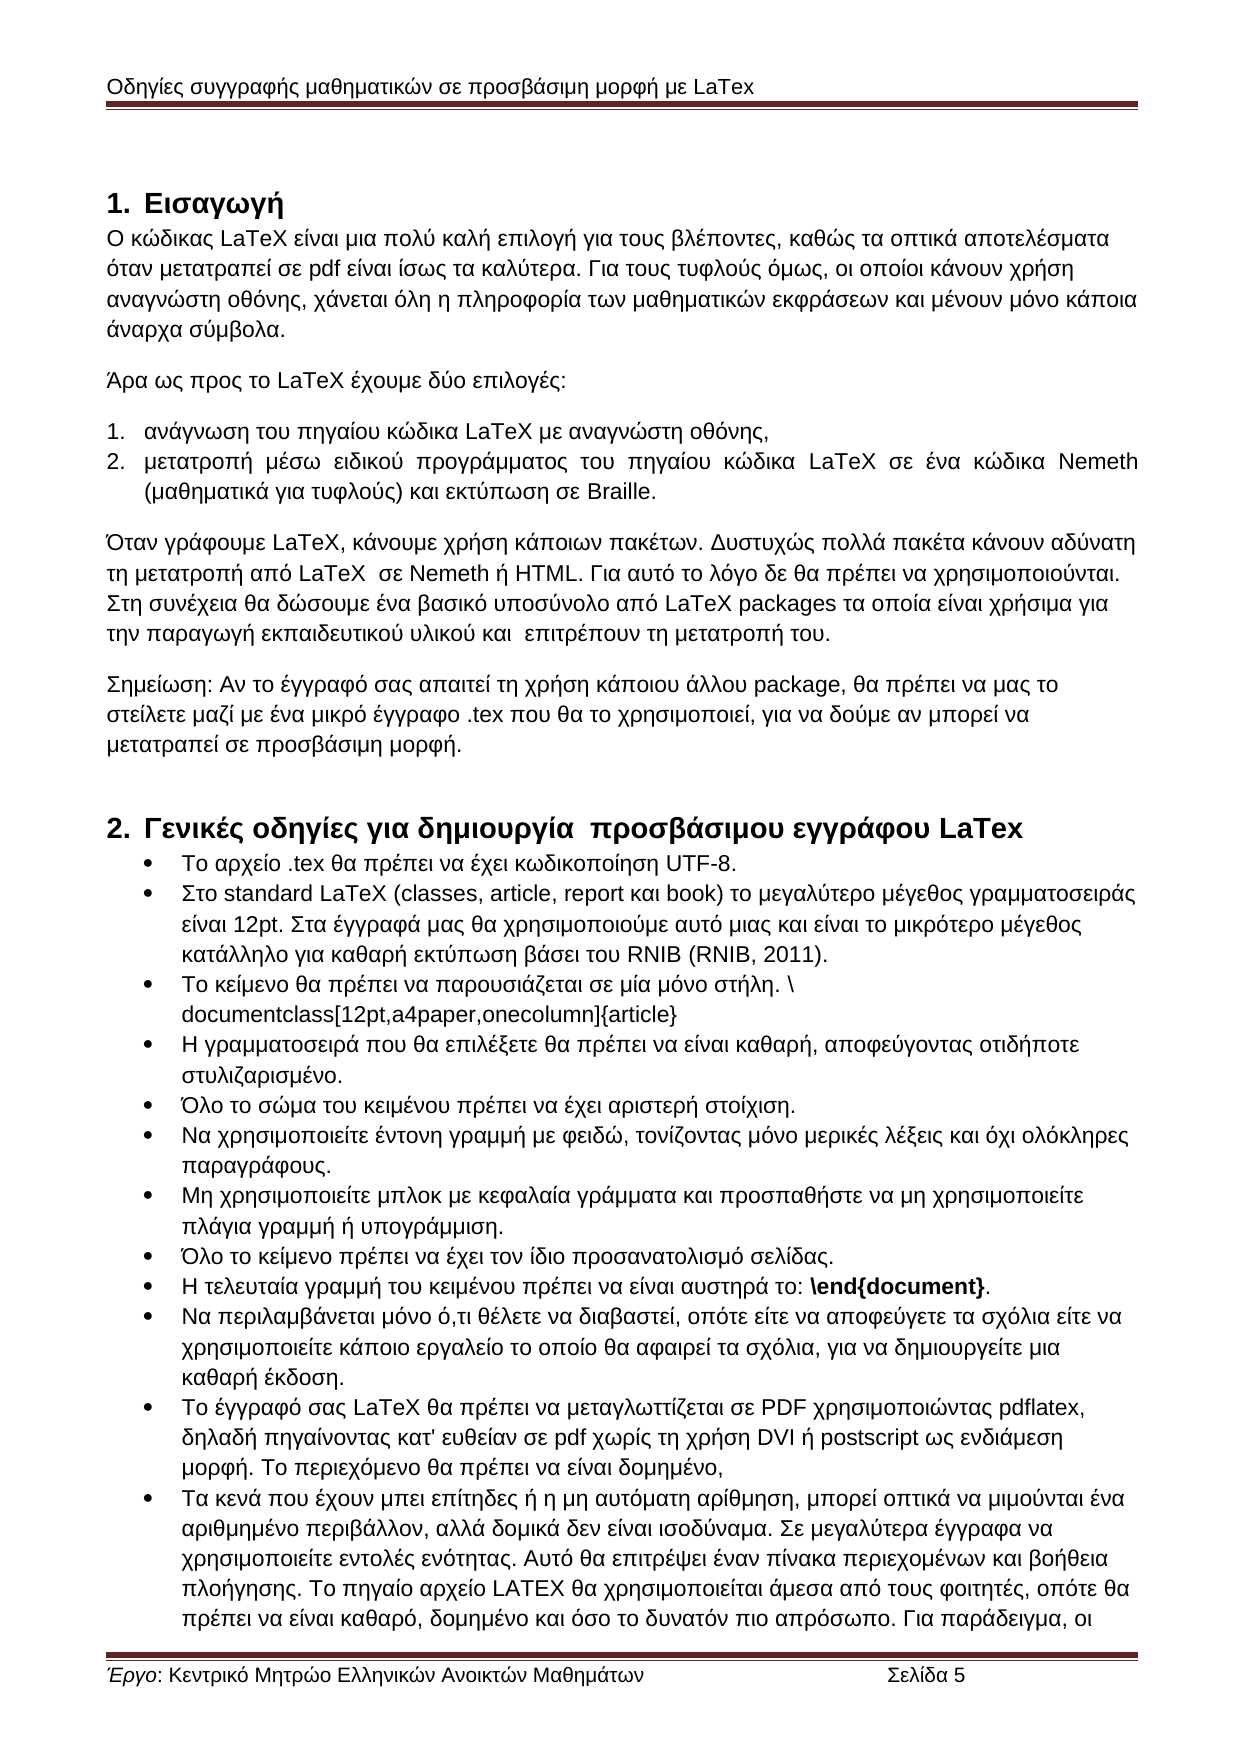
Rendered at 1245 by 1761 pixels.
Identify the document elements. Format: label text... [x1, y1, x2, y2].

text Άρα ως προς το LaTeX έχουμε δύο επιλογές: [106, 367, 1138, 393]
list Όλο το σώμα του κειμένου πρέπει να έχει αριστερή στοίχιση. [144, 1092, 1138, 1118]
text Σημείωση: Αν το έγγραφό σας απαιτεί τη χρήση κάποιου άλλου package, θα πρέπει να μας το στείλετε μαζί με ένα μικρό έγγραφο .tex που θα το χρησιμοποιεί, για να δούμε αν μπορεί να μετατραπεί σε προσβάσιμη μορφή. [106, 671, 1138, 758]
list Το κείμενο θα πρέπει να παρουσιάζεται σε μία μόνο στήλη. \documentclass[12pt,a4paper,onecolumn]{article} [144, 971, 1138, 1027]
list ανάγνωση του πηγαίου κώδικα LaTeX με αναγνώστη οθόνης, [106, 418, 1138, 444]
list Να χρησιμοποιείτε έντονη γραμμή με φειδώ, τονίζοντας μόνο μερικές λέξεις και όχι ολόκληρες παραγράφους. [144, 1122, 1138, 1178]
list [144, 1484, 1138, 1632]
list μετατροπή μέσω ειδικού προγράμματος του πηγαίου κώδικα LaTeX σε ένα κώδικα Nemeth (μαθηματικά για τυφλούς) και εκτύπωση σε Braille. [106, 448, 1138, 504]
list Το έγγραφό σας LaTeX θα πρέπει να μεταγλωττίζεται σε PDF χρησιμοποιώντας pdflatex, δηλαδή πηγαίνοντας κατ' ευθείαν σε pdf χωρίς τη χρήση DVI ή postscript ως ενδιάμεση μορφή. Το περιεχόμενο θα πρέπει να είναι δομημένο, [144, 1394, 1138, 1481]
list Η γραμματοσειρά που θα επιλέξετε θα πρέπει να είναι καθαρή, αποφεύγοντας οτιδήποτε στυλιζαρισμένο. [144, 1031, 1138, 1088]
list Το αρχείο .tex θα πρέπει να έχει κωδικοποίηση UTF-8. [144, 850, 1138, 876]
subtitle Γενικές οδηγίες για δημιουργία προσβάσιμου εγγράφου LaTex [106, 812, 1138, 845]
list Όλο το κείμενο πρέπει να έχει τον ίδιο προσανατολισμό σελίδας. [144, 1243, 1138, 1269]
list Στο standard LaTeX (classes, article, report και book) το μεγαλύτερο μέγεθος γραμματοσειράς είναι 12pt. Στα έγγραφά μας θα χρησιμοποιούμε αυτό μιας και είναι το μικρότερο μέγεθος κατάλληλο για καθαρή εκτύπωση βάσει του RNIB . [144, 880, 1138, 967]
text Ο κώδικας LaTeX είναι μια πολύ καλή επιλογή για τους βλέποντες, καθώς τα οπτικά αποτελέσματα όταν μετατραπεί σε pdf είναι ίσως τα καλύτερα. Για τους τυφλούς όμως, οι οποίοι κάνουν χρήση αναγνώστη οθόνης, χάνεται όλη η πληροφορία των μαθηματικών εκφράσεων και μένουν μόνο κάποια άναρχα σύμβολα. [106, 225, 1138, 342]
list Να περιλαμβάνεται μόνο ό,τι θέλετε να διαβαστεί, οπότε είτε να αποφεύγετε τα σχόλια είτε να χρησιμοποιείτε κάποιο εργαλείο το οποίο θα αφαιρεί τα σχόλια, για να δημιουργείτε μια καθαρή έκδοση. [144, 1303, 1138, 1390]
subtitle Εισαγωγή [106, 187, 1138, 220]
text Όταν γράφουμε LaTeX, κάνουμε χρήση κάποιων πακέτων. Δυστυχώς πολλά πακέτα κάνουν αδύνατη τη μετατροπή από LaTeX σε Nemeth ή HTML. Για αυτό το λόγο δε θα πρέπει να χρησιμοποιούνται. Στη συνέχεια θα δώσουμε ένα βασικό υποσύνολο από LaTeX packages τα οποία είναι χρήσιμα για την παραγωγή εκπαιδευτικού υλικού και επιτρέπουν τη μετατροπή του. [106, 529, 1138, 646]
list Η τελευταία γραμμή του κειμένου πρέπει να είναι αυστηρά το: \end{document}. [144, 1273, 1138, 1299]
list Μη χρησιμοποιείτε μπλοκ με κεφαλαία γράμματα και προσπαθήστε να μη χρησιμοποιείτε πλάγια γραμμή ή υπογράμμιση. [144, 1182, 1138, 1239]
